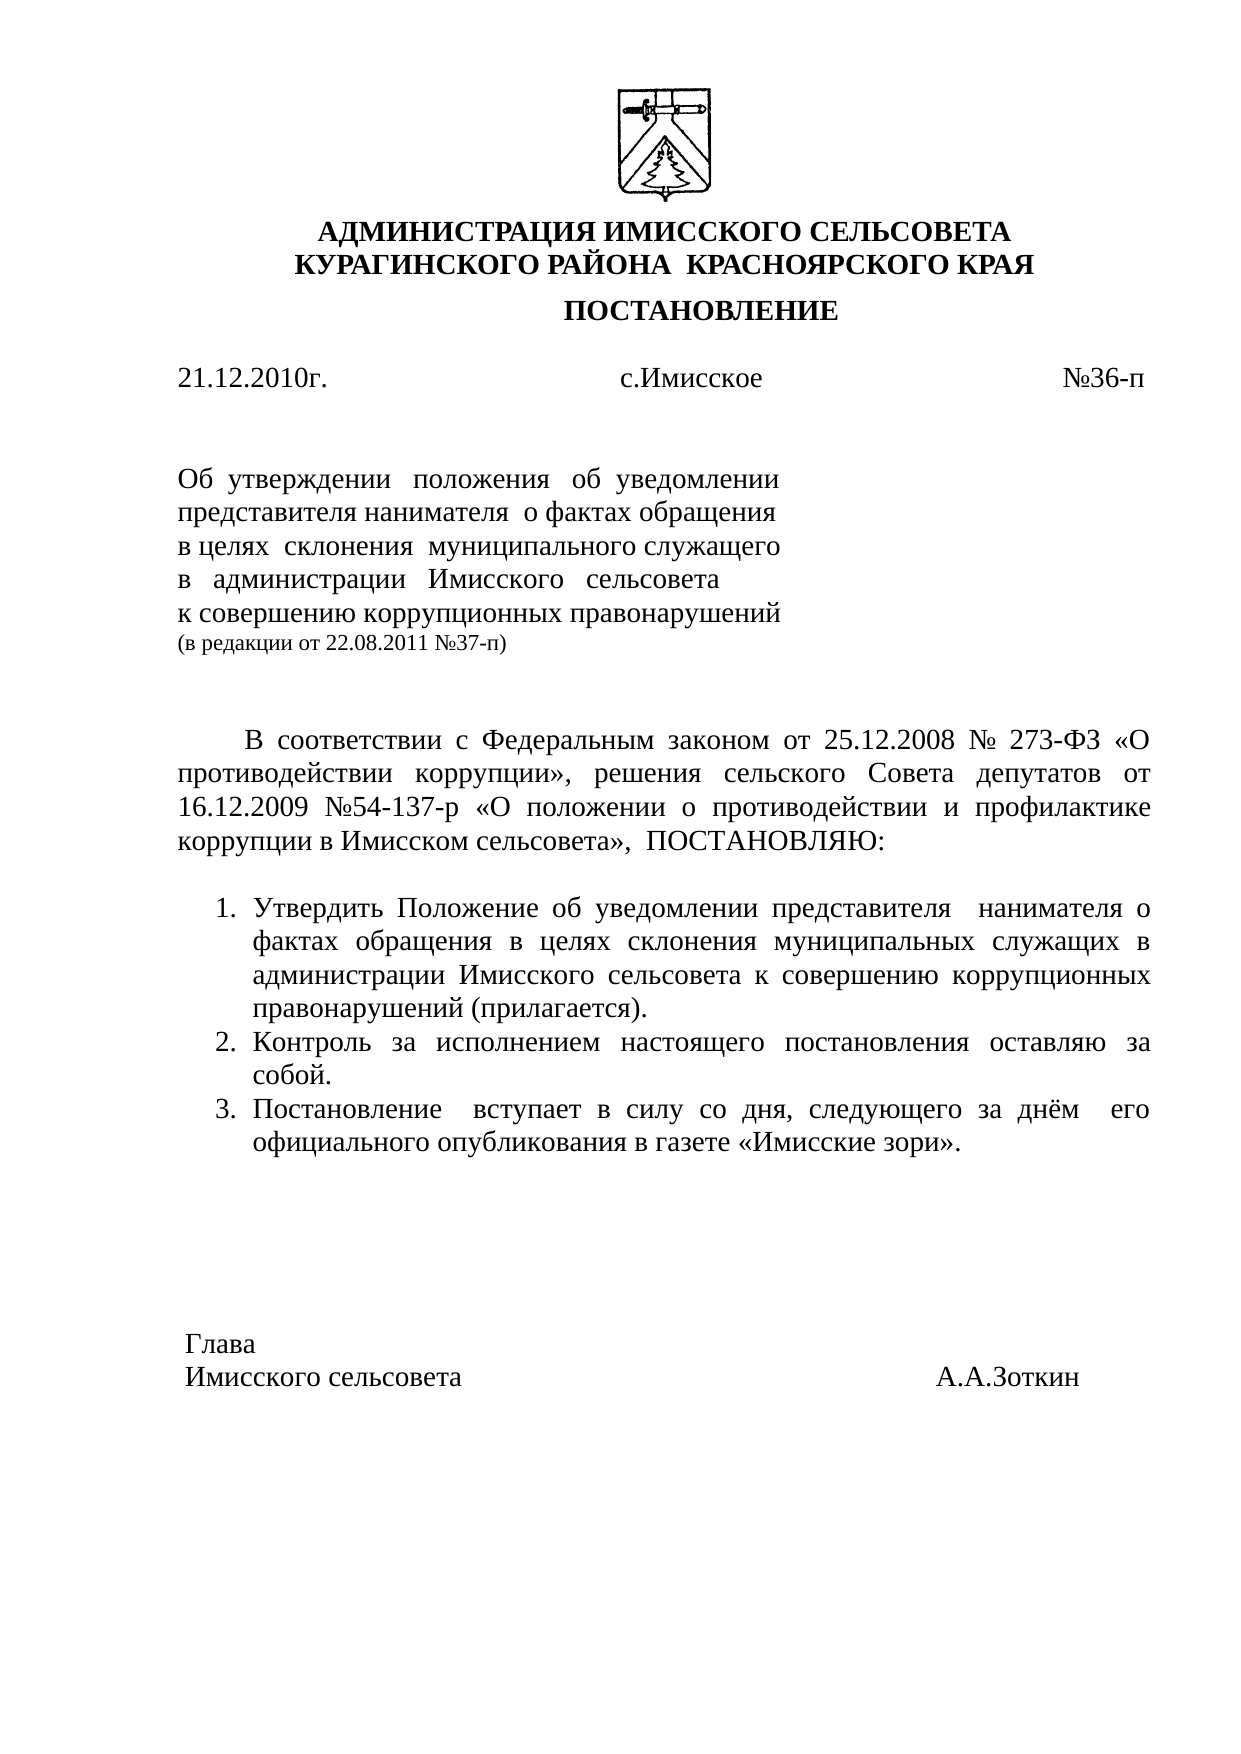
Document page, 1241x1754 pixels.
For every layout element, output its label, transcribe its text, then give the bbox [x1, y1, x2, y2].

list Утвердить Положение об уведомлении представителя нанимателя о фактах обращения в целях склонения муниципальных служащих в администрации Имисского сельсовета к совершению коррупционных правонарушений (прилагается). [215, 890, 1152, 1024]
text в администрации Имисского сельсовета [177, 562, 1152, 595]
text к совершению коррупционных правонарушений [177, 595, 1152, 629]
subtitle ПОСТАНОВЛЕНИЕ [177, 293, 1152, 327]
text (в редакции от 22.08.2011 №37-п) [177, 629, 1152, 655]
text АДМИНИСТРАЦИЯ ИМИССКОГО СЕЛЬСОВЕТА КУРАГИНСКОГО РАЙОНА КРАСНОЯРСКОГО КРАЯ [177, 214, 1152, 281]
text В соответствии с Федеральным законом от 25.12.2008 № 273-ФЗ «О противодействии коррупции», решения сельского Совета депутатов от 16.12.2009 №54-137-р «О положении о противодействии и профилактике коррупции в Имисском сельсовета», ПОСТАНОВЛЯЮ: [177, 722, 1152, 856]
text Об утверждении положения об уведомлении [177, 461, 1152, 494]
list Контроль за исполнением настоящего постановления оставляю за собой. [215, 1024, 1152, 1091]
text 21.12.2010г. с.Имисское №36-п [177, 360, 1152, 394]
text представителя нанимателя о фактах обращения [177, 494, 1152, 528]
text Имисского сельсовета А.А.Зоткин [177, 1359, 1152, 1393]
list Постановление вступает в силу со дня, следующего за днём его официального опубликования в газете «Имисские зори». [215, 1091, 1152, 1158]
text в целях склонения муниципального служащего [177, 528, 1152, 562]
picture [617, 88, 712, 202]
text Глава [177, 1326, 1152, 1359]
